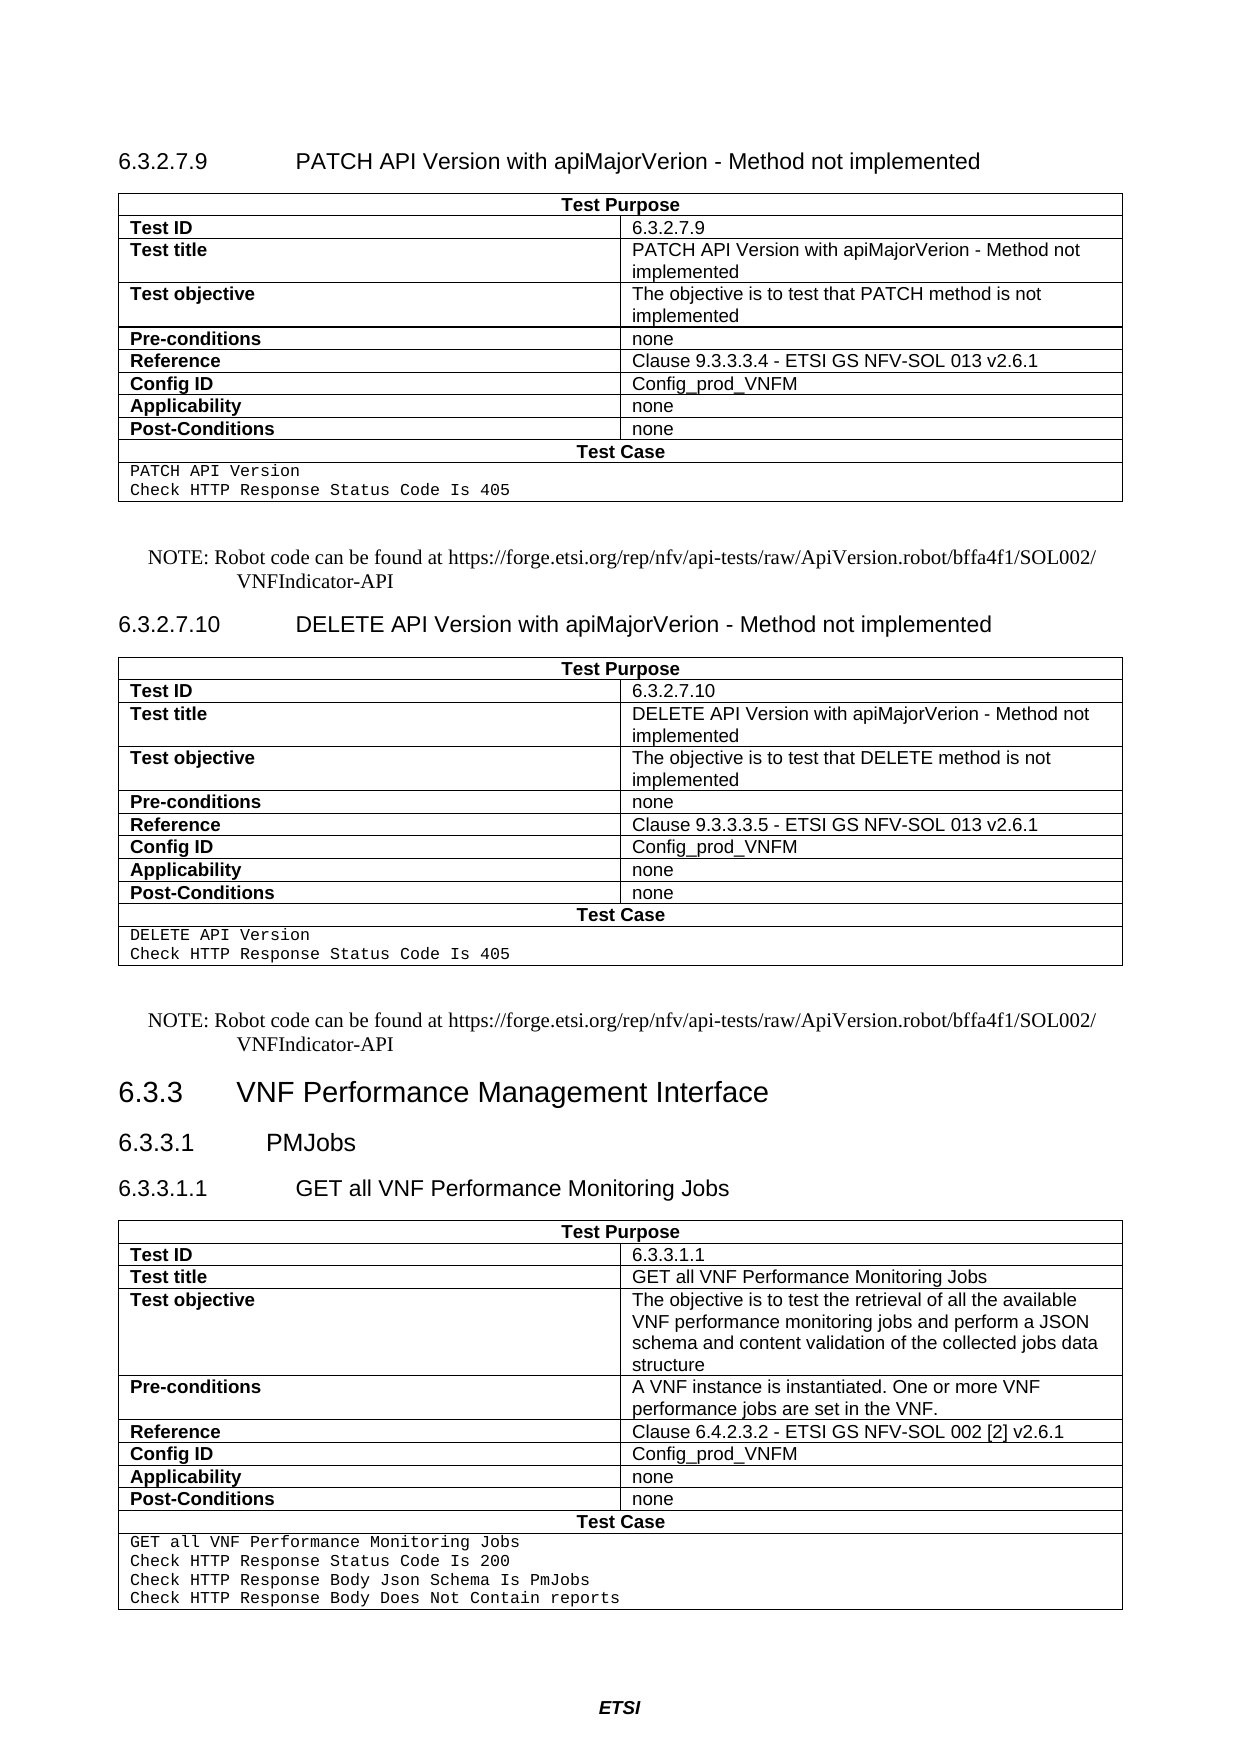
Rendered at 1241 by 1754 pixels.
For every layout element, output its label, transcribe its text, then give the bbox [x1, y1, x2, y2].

table_cell Config_prod_VNFM [621, 373, 1122, 394]
subtitle 6.3.3 VNF Performance Management Interface [118, 1075, 1122, 1109]
table_cell Applicability [119, 395, 620, 417]
table_cell 6.3.2.7.10 [621, 680, 1122, 702]
table_header Test Purpose [119, 658, 1122, 679]
text NOTE: Robot code can be found at https://forge.etsi.org/rep/nfv/api-tests/raw/ApiVersion.robot/bffa4f1/SOL002/VNFIndicator-API [148, 544, 1122, 593]
table_cell Test Case [119, 1511, 1122, 1532]
table_cell Applicability [119, 859, 620, 881]
table_cell Applicability [119, 1466, 620, 1487]
table_cell A VNF instance is instantiated. One or more VNF performance jobs are set in the VNF. [621, 1376, 1122, 1419]
table_cell Test ID [119, 216, 620, 238]
table_cell none [621, 882, 1122, 903]
table_cell Test Case [119, 904, 1122, 926]
subtitle 6.3.2.7.9 PATCH API Version with apiMajorVerion - Method not implemented [118, 148, 1122, 174]
table_cell Test objective [119, 747, 620, 790]
table_cell The objective is to test the retrieval of all the available VNF performance monitoring jobs and perform a JSON schema and content validation of the collected jobs data structure [621, 1289, 1122, 1375]
table_cell Clause 9.3.3.3.4 - ETSI GS NFV-SOL 013 v2.6.1 [621, 350, 1122, 372]
table_cell Test ID [119, 1244, 620, 1265]
table_cell GET all VNF Performance Monitoring Jobs Check HTTP Response Status Code Is 200 Check HTTP Response Body Json Schema Is PmJobs Check HTTP Response Body Does Not Contain reports [119, 1534, 1122, 1609]
table_cell Test title [119, 703, 620, 746]
table_cell Config ID [119, 836, 620, 858]
table_cell none [621, 1466, 1122, 1487]
table_cell none [621, 395, 1122, 417]
table_cell Test title [119, 239, 620, 282]
table_cell Test ID [119, 680, 620, 702]
table_header Test Purpose [119, 194, 1122, 215]
subtitle 6.3.3.1 PMJobs [118, 1127, 1122, 1156]
table_cell Test title [119, 1266, 620, 1288]
table_cell Pre-conditions [119, 791, 620, 813]
table_cell The objective is to test that DELETE method is not implemented [621, 747, 1122, 790]
table_cell Reference [119, 814, 620, 835]
table_cell Post-Conditions [119, 1488, 620, 1510]
table_cell Test objective [119, 283, 620, 326]
table_cell none [621, 1488, 1122, 1510]
subtitle 6.3.2.7.10 DELETE API Version with apiMajorVerion - Method not implemented [118, 611, 1122, 638]
table_cell Clause 9.3.3.3.5 - ETSI GS NFV-SOL 013 v2.6.1 [621, 814, 1122, 835]
table_cell Clause 6.4.2.3.2 - ETSI GS NFV-SOL 002 [2] v2.6.1 [621, 1420, 1122, 1442]
table_cell PATCH API Version with apiMajorVerion - Method not implemented [621, 239, 1122, 282]
table_cell PATCH API Version Check HTTP Response Status Code Is 405 [119, 463, 1122, 501]
table_cell Pre-conditions [119, 1376, 620, 1419]
table_cell Reference [119, 1420, 620, 1442]
table_cell DELETE API Version Check HTTP Response Status Code Is 405 [119, 927, 1122, 964]
table_cell 6.3.2.7.9 [621, 216, 1122, 238]
table_cell Test objective [119, 1289, 620, 1375]
table_cell Config_prod_VNFM [621, 1443, 1122, 1464]
table_cell DELETE API Version with apiMajorVerion - Method not implemented [621, 703, 1122, 746]
table_cell Config ID [119, 1443, 620, 1464]
table_cell Post-Conditions [119, 882, 620, 903]
table_cell Test Case [119, 440, 1122, 462]
table_cell Config_prod_VNFM [621, 836, 1122, 858]
text NOTE: Robot code can be found at https://forge.etsi.org/rep/nfv/api-tests/raw/ApiVersion.robot/bffa4f1/SOL002/VNFIndicator-API [148, 1008, 1122, 1056]
table_cell 6.3.3.1.1 [621, 1244, 1122, 1265]
table_cell none [621, 418, 1122, 439]
subtitle 6.3.3.1.1 GET all VNF Performance Monitoring Jobs [118, 1175, 1122, 1201]
table_cell The objective is to test that PATCH method is not implemented [621, 283, 1122, 326]
table_cell none [621, 328, 1122, 349]
table_cell none [621, 859, 1122, 881]
table_cell Pre-conditions [119, 328, 620, 349]
table_header Test Purpose [119, 1221, 1122, 1243]
table_cell Config ID [119, 373, 620, 394]
table_cell Reference [119, 350, 620, 372]
table_cell none [621, 791, 1122, 813]
table_cell GET all VNF Performance Monitoring Jobs [621, 1266, 1122, 1288]
table_cell Post-Conditions [119, 418, 620, 439]
